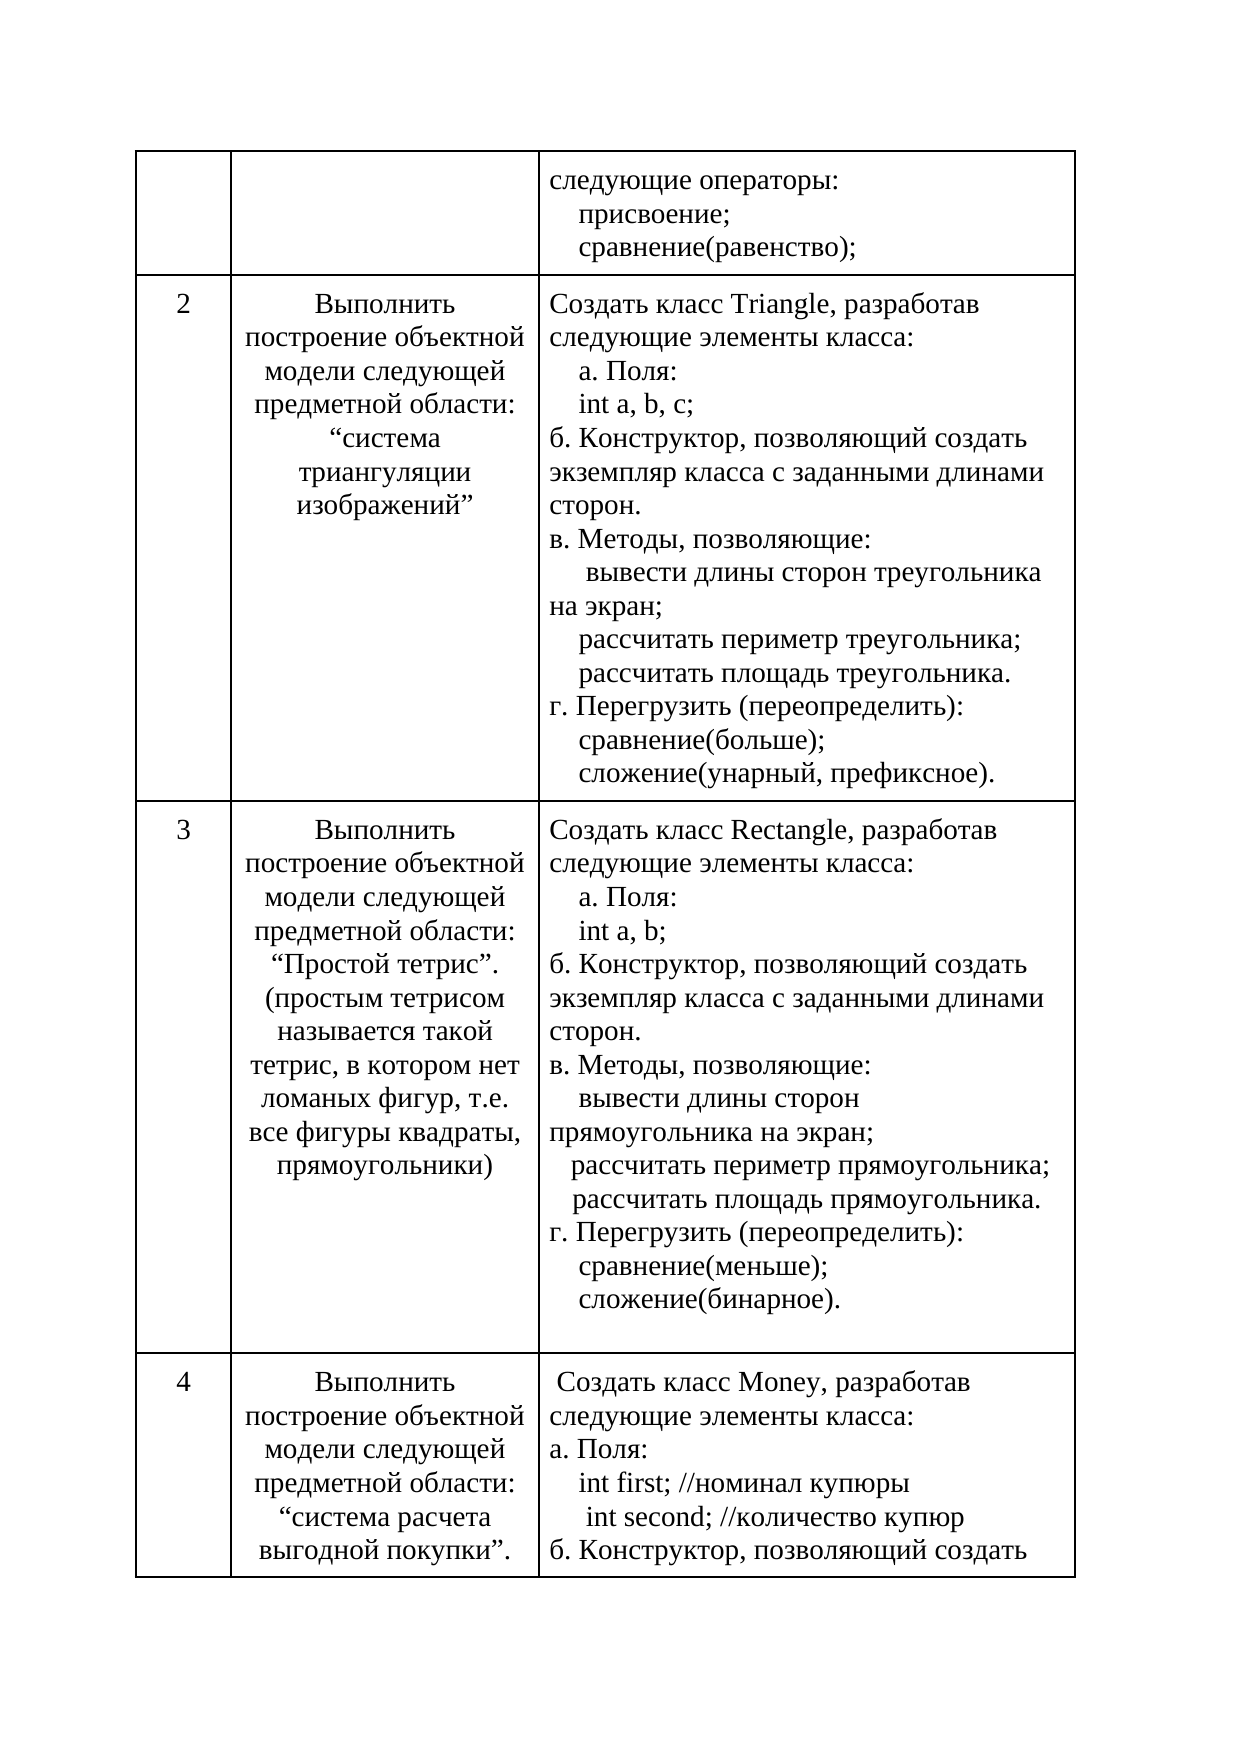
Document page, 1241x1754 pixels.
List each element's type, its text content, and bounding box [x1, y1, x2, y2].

table_cell 2 [137, 276, 230, 799]
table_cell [232, 152, 538, 273]
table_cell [540, 152, 1074, 273]
table_cell Создать класс Triangle, разработав следующие элементы класса: а. Поля: int a, b, c; б. Конструктор, позволяющий создать экземпляр класса с заданными длинами сторон. в. Методы, позволяющие: вывести длины сторон треугольника на экран; рассчитать периметр треугольника; рассчитать площадь треугольника. г. Перегрузить (переопределить): сравнение(больше); сложение(унарный, префиксное). [540, 276, 1074, 799]
table_cell Выполнить построение объектной модели следующей предметной области: “система триангуляции изображений” [232, 276, 538, 799]
table_cell 1 [137, 152, 230, 273]
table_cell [540, 1354, 1074, 1576]
table_cell Создать класс Rectangle, разработав следующие элементы класса: а. Поля: int a, b; б. Конструктор, позволяющий создать экземпляр класса с заданными длинами сторон. в. Методы, позволяющие: вывести длины сторон прямоугольника на экран; рассчитать периметр прямоугольника; рассчитать площадь прямоугольника. г. Перегрузить (переопределить): сравнение(меньше); сложение(бинарное). [540, 802, 1074, 1352]
table_cell 3 [137, 802, 230, 1352]
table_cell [232, 1354, 538, 1576]
table_cell Выполнить построение объектной модели следующей предметной области: “Простой тетрис”. (простым тетрисом называется такой тетрис, в котором нет ломаных фигур, т.е. все фигуры квадраты, прямоугольники) [232, 802, 538, 1352]
table_cell 4 [137, 1354, 230, 1576]
